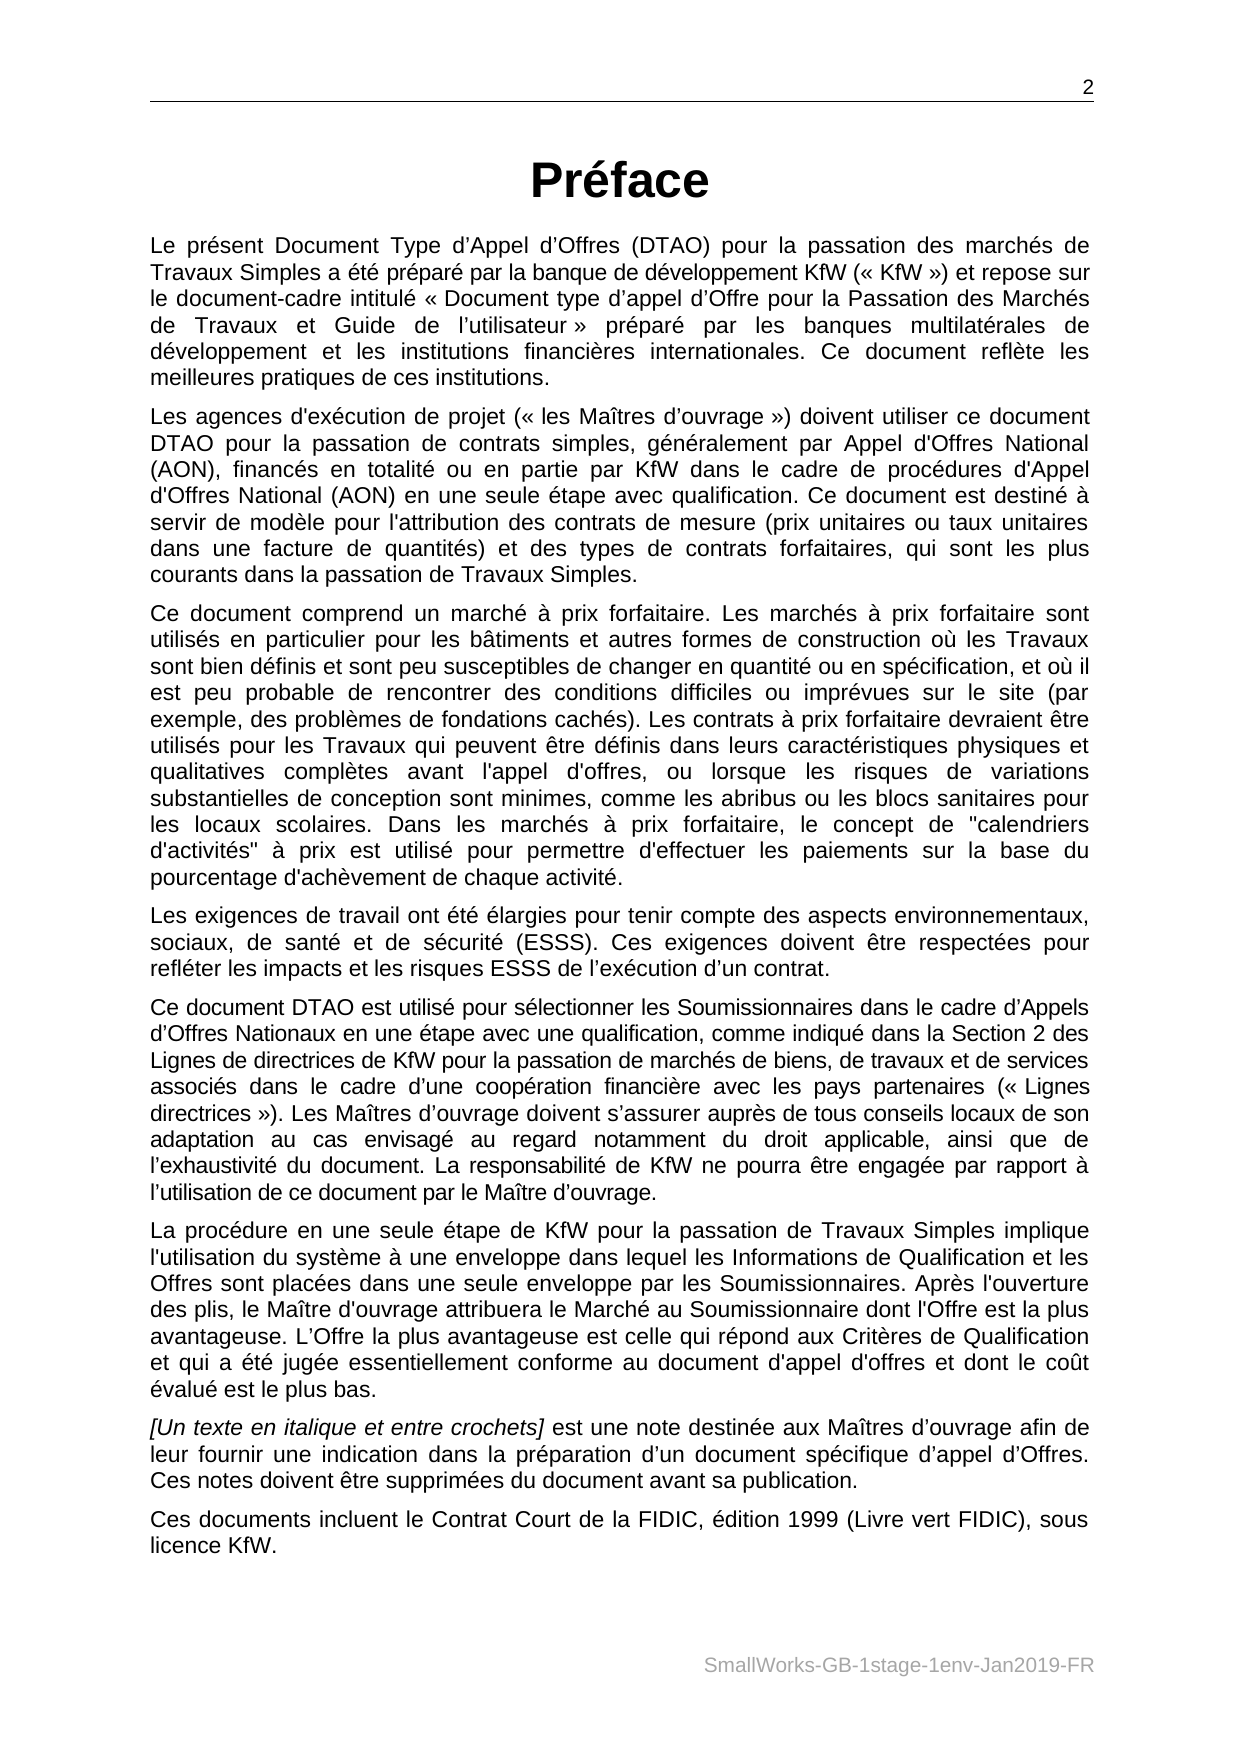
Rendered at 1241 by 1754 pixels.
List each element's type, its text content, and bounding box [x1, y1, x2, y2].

text Préface [150, 150, 1090, 207]
text Ces documents incluent le Contrat Court de la FIDIC, édition 1999 (Livre vert FIDIC), sous licence KfW. [150, 1506, 1090, 1559]
text Les agences d'exécution de projet (« les Maîtres d’ouvrage ») doivent utiliser ce document DTAO pour la passation de contrats simples, généralement par Appel d'Offres National (AON), financés en totalité ou en partie par KfW dans le cadre de procédures d'Appel d'Offres National (AON) en une seule étape avec qualification. Ce document est destiné à servir de modèle pour l'attribution des contrats de mesure (prix unitaires ou taux unitaires dans une facture de quantités) et des types de contrats forfaitaires, qui sont les plus courants dans la passation de Travaux Simples. [150, 403, 1090, 588]
text La procédure en une seule étape de KfW pour la passation de Travaux Simples implique l'utilisation du système à une enveloppe dans lequel les Informations de Qualification et les Offres sont placées dans une seule enveloppe par les Soumissionnaires. Après l'ouverture des plis, le Maître d'ouvrage attribuera le Marché au Soumissionnaire dont l'Offre est la plus avantageuse. L’Offre la plus avantageuse est celle qui répond aux Critères de Qualification et qui a été jugée essentiellement conforme au document d'appel d'offres et dont le coût évalué est le plus bas. [150, 1217, 1090, 1402]
text Ce document comprend un marché à prix forfaitaire. Les marchés à prix forfaitaire sont utilisés en particulier pour les bâtiments et autres formes de construction où les Travaux sont bien définis et sont peu susceptibles de changer en quantité ou en spécification, et où il est peu probable de rencontrer des conditions difficiles ou imprévues sur le site (par exemple, des problèmes de fondations cachés). Les contrats à prix forfaitaire devraient être utilisés pour les Travaux qui peuvent être définis dans leurs caractéristiques physiques et qualitatives complètes avant l'appel d'offres, ou lorsque les risques de variations substantielles de conception sont minimes, comme les abribus ou les blocs sanitaires pour les locaux scolaires. Dans les marchés à prix forfaitaire, le concept de "calendriers d'activités" à prix est utilisé pour permettre d'effectuer les paiements sur la base du pourcentage d'achèvement de chaque activité. [150, 600, 1090, 890]
text [Un texte en italique et entre crochets] est une note destinée aux Maîtres d’ouvrage afin de leur fournir une indication dans la préparation d’un document spécifique d’appel d’Offres. Ces notes doivent être supprimées du document avant sa publication. [150, 1414, 1090, 1493]
text Le présent Document Type d’Appel d’Offres (DTAO) pour la passation des marchés de Travaux Simples a été préparé par la banque de développement KfW (« KfW ») et repose sur le document-cadre intitulé « Document type d’appel d’Offre pour la Passation des Marchés de Travaux et Guide de l’utilisateur » préparé par les banques multilatérales de développement et les institutions financières internationales. Ce document reflète les meilleures pratiques de ces institutions. [150, 232, 1090, 391]
text Ce document DTAO est utilisé pour sélectionner les Soumissionnaires dans le cadre d’Appels d’Offres Nationaux en une étape avec une qualification, comme indiqué dans la Section 2 des Lignes de directrices de KfW pour la passation de marchés de biens, de travaux et de services associés dans le cadre d’une coopération financière avec les pays partenaires (« Lignes directrices »). Les Maîtres d’ouvrage doivent s’assurer auprès de tous conseils locaux de son adaptation au cas envisagé au regard notamment du droit applicable, ainsi que de l’exhaustivité du document. La responsabilité de KfW ne pourra être engagée par rapport à l’utilisation de ce document par le Maître d’ouvrage. [150, 994, 1090, 1205]
text Les exigences de travail ont été élargies pour tenir compte des aspects environnementaux, sociaux, de santé et de sécurité (ESSS). Ces exigences doivent être respectées pour refléter les impacts et les risques ESSS de l’exécution d’un contrat. [150, 902, 1090, 982]
